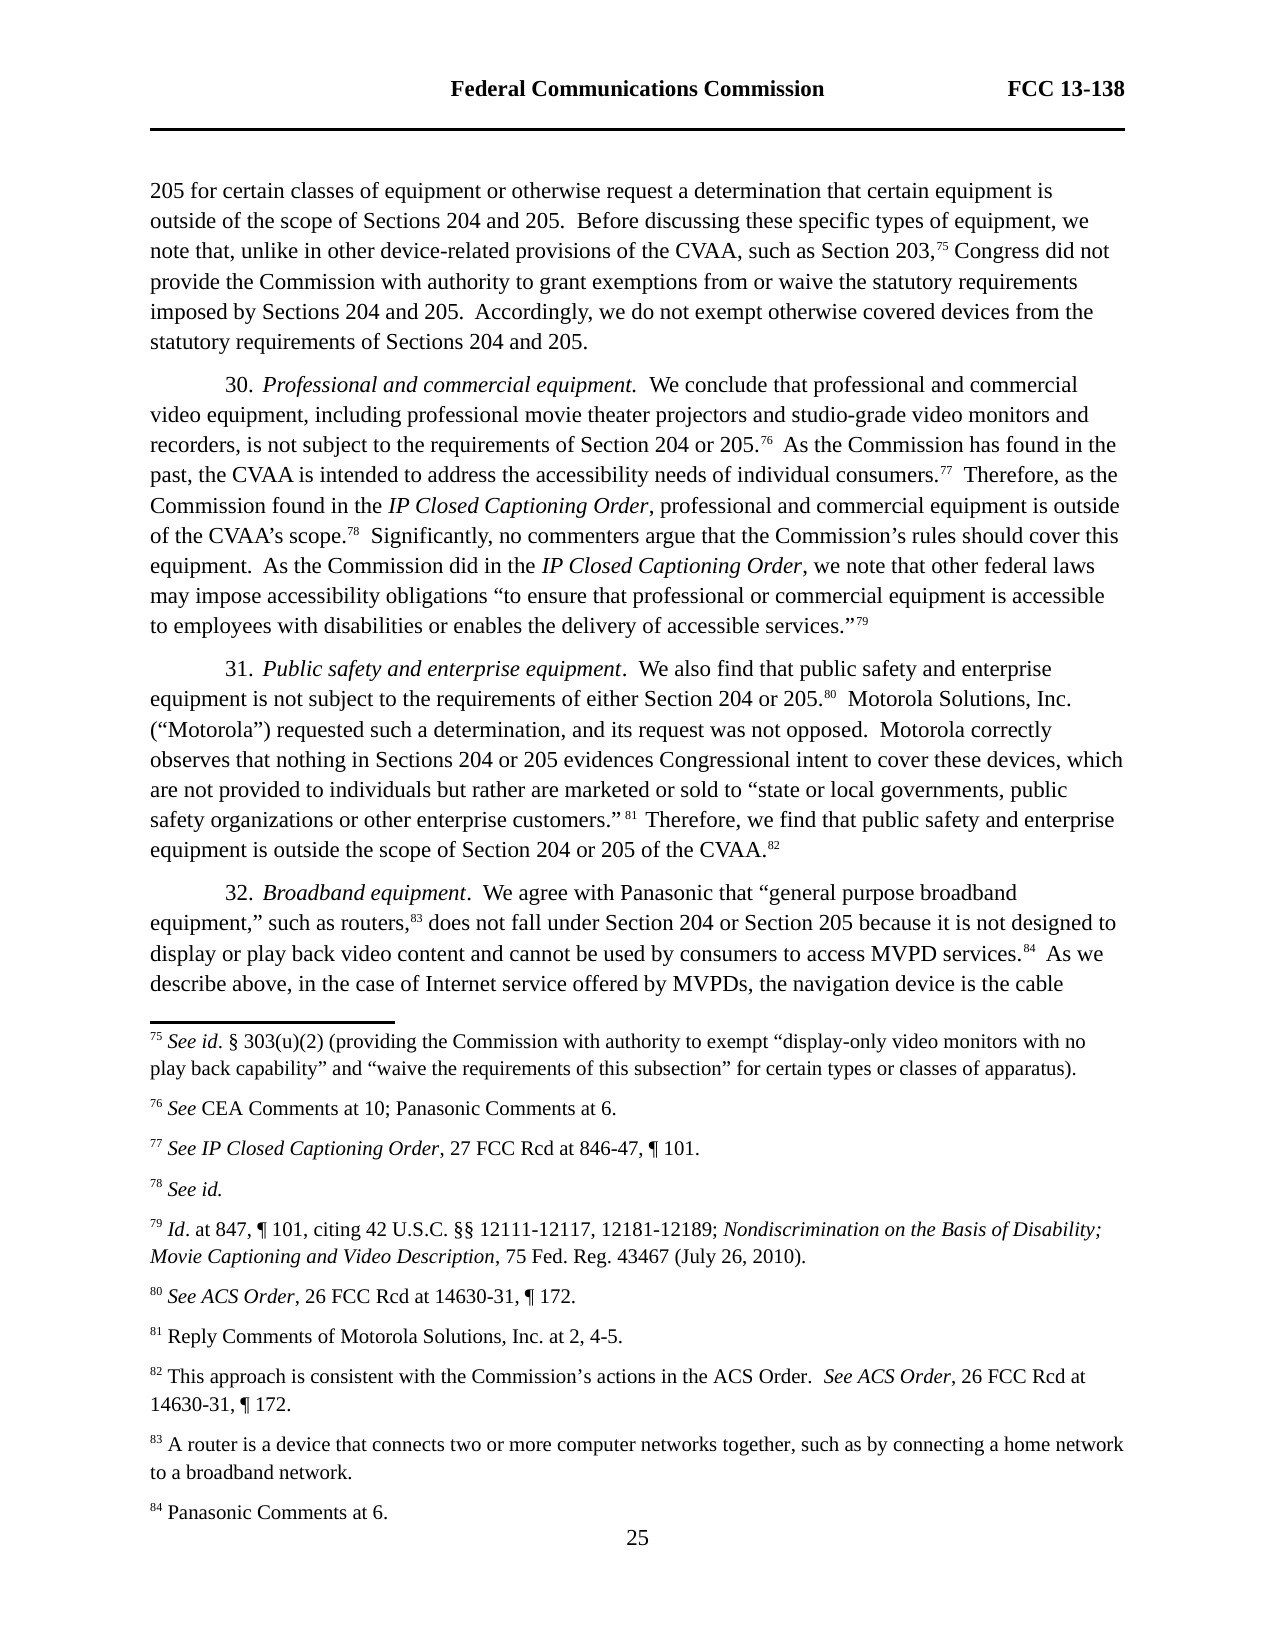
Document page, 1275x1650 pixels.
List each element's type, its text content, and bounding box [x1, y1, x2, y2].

text Several commenters seek an exemption or waiver from the requirements of Sections 204 and 205 for certain classes of equipment or otherwise request a determination that certain equipment is outside of the scope of Sections 204 and 205. Before discussing these specific types of equipment, we note that, unlike in other device-related provisions of the CVAA, such as Section 203, Congress did not provide the Commission with authority to grant exemptions from or waive the statutory requirements imposed by Sections 204 and 205. Accordingly, we do not exempt otherwise covered devices from the statutory requirements of Sections 204 and 205. [150, 177, 1125, 354]
text Broadband equipment. We agree with Panasonic that “general purpose broadband equipment,” such as routers, does not fall under Section 204 or Section 205 because it is not designed to display or play back video content and cannot be used by consumers to access MVPD services. As we describe above, in the case of Internet service offered by MVPDs, the navigation device is the cable modem, as that device is the only device consumers use to access the MVPD’s Internet service. Routers and other equipment that interact with the cable modem are outside the scope of Section 205 because consumers do not use that equipment to access the MVPD’s service. With respect to cable modems, although they are navigation devices, we find that because cable modems cannot display or select multichannel video programming and do not have “built-in closed captioning capability,” cable modems have no compliance obligations under Section 205. [150, 879, 1125, 996]
text Professional and commercial equipment. We conclude that professional and commercial video equipment, including professional movie theater projectors and studio-grade video monitors and recorders, is not subject to the requirements of Section 204 or 205. As the Commission has found in the past, the CVAA is intended to address the accessibility needs of individual consumers. Therefore, as the Commission found in the IP Closed Captioning Order, professional and commercial equipment is outside of the CVAA’s scope. Significantly, no commenters argue that the Commission’s rules should cover this equipment. As the Commission did in the IP Closed Captioning Order, we note that other federal laws may impose accessibility obligations “to ensure that professional or commercial equipment is accessible to employees with disabilities or enables the delivery of accessible services.” [150, 371, 1125, 639]
text Public safety and enterprise equipment. We also find that public safety and enterprise equipment is not subject to the requirements of either Section 204 or 205. Motorola Solutions, Inc. (“Motorola”) requested such a determination, and its request was not opposed. Motorola correctly observes that nothing in Sections 204 or 205 evidences Congressional intent to cover these devices, which are not provided to individuals but rather are marketed or sold to “state or local governments, public safety organizations or other enterprise customers.” Therefore, we find that public safety and enterprise equipment is outside the scope of Section 204 or 205 of the CVAA. [150, 655, 1125, 863]
